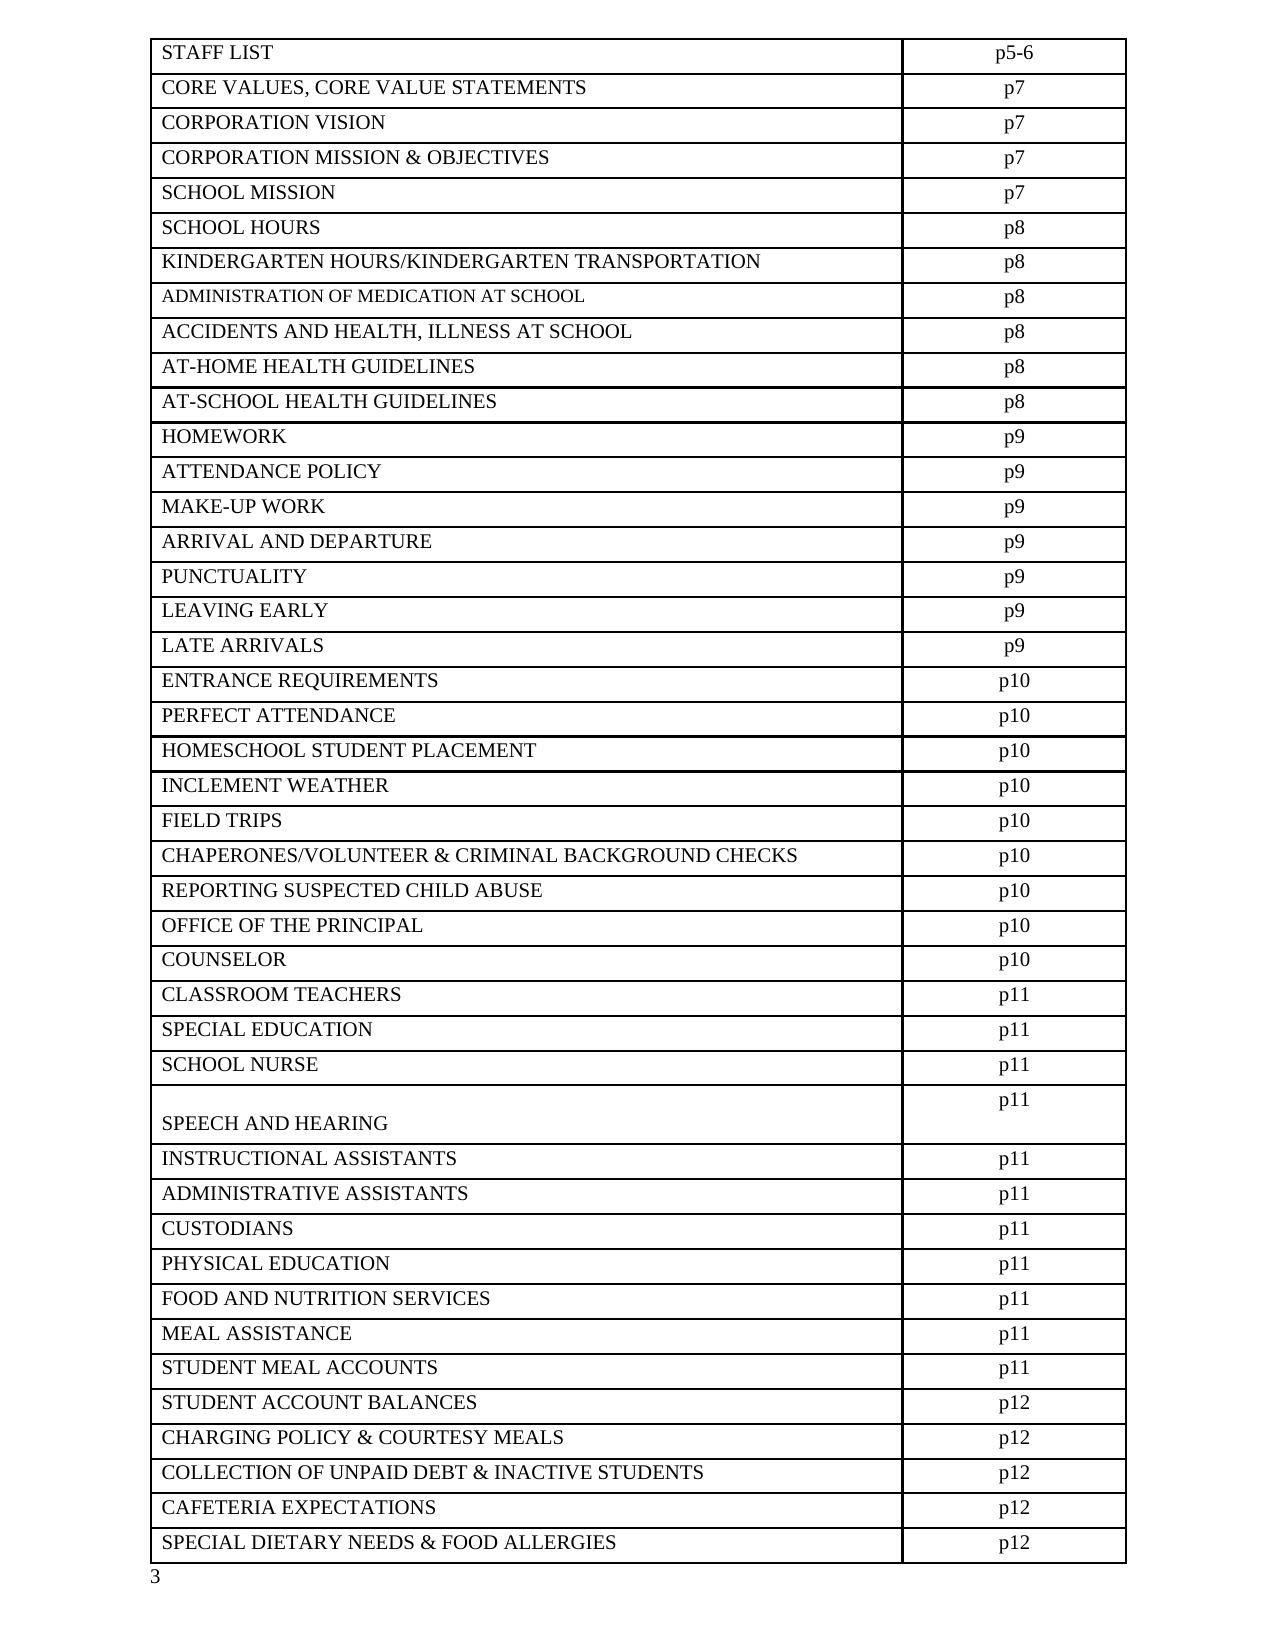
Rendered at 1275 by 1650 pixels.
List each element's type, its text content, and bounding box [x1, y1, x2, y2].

table_cell AT-SCHOOL HEALTH GUIDELINES [152, 389, 901, 421]
table_cell p8 [904, 284, 1125, 317]
table_cell PERFECT ATTENDANCE [152, 703, 901, 735]
table_cell p11 [904, 1355, 1125, 1388]
table_cell p12 [904, 1390, 1125, 1422]
table_cell STUDENT ACCOUNT BALANCES [152, 1390, 901, 1422]
table_cell AT-HOME HEALTH GUIDELINES [152, 354, 901, 386]
table_cell CAFETERIA EXPECTATIONS [152, 1494, 901, 1527]
table_cell p11 [904, 1285, 1125, 1318]
table_cell LEAVING EARLY [152, 598, 901, 631]
table_cell p9 [904, 493, 1125, 526]
table_cell SCHOOL MISSION [152, 179, 901, 212]
table_cell HOMESCHOOL STUDENT PLACEMENT [152, 738, 901, 770]
table_cell ADMINISTRATION OF MEDICATION AT SCHOOL [152, 284, 901, 317]
table_cell CLASSROOM TEACHERS [152, 982, 901, 1014]
table_cell ACCIDENTS AND HEALTH, ILLNESS AT SCHOOL [152, 319, 901, 352]
table_cell FIELD TRIPS [152, 807, 901, 840]
table_cell p8 [904, 319, 1125, 352]
table_cell p10 [904, 877, 1125, 910]
table_cell p9 [904, 633, 1125, 666]
table_cell p11 [904, 982, 1125, 1014]
table_cell p11 [904, 1052, 1125, 1084]
table_cell p12 [904, 1425, 1125, 1457]
table_cell MEAL ASSISTANCE [152, 1320, 901, 1353]
table_cell CORPORATION MISSION & OBJECTIVES [152, 144, 901, 177]
table_cell OFFICE OF THE PRINCIPAL [152, 912, 901, 945]
table_cell INSTRUCTIONAL ASSISTANTS [152, 1145, 901, 1178]
table_cell p7 [904, 144, 1125, 177]
table_cell p7 [904, 109, 1125, 142]
table_cell p9 [904, 563, 1125, 596]
table_cell ENTRANCE REQUIREMENTS [152, 668, 901, 701]
table_cell ADMINISTRATIVE ASSISTANTS [152, 1180, 901, 1213]
table_cell CHAPERONES/VOLUNTEER & CRIMINAL BACKGROUND CHECKS [152, 842, 901, 875]
table_cell CORPORATION VISION [152, 109, 901, 142]
table_cell p10 [904, 807, 1125, 840]
table_cell STUDENT MEAL ACCOUNTS [152, 1355, 901, 1388]
table_cell FOOD AND NUTRITION SERVICES [152, 1285, 901, 1318]
table_cell p9 [904, 424, 1125, 456]
table_cell p9 [904, 598, 1125, 631]
table_cell p8 [904, 389, 1125, 421]
table_cell p11 [904, 1180, 1125, 1213]
table_cell CUSTODIANS [152, 1215, 901, 1248]
table_cell p10 [904, 947, 1125, 980]
table_cell p10 [904, 912, 1125, 945]
table_cell HOMEWORK [152, 424, 901, 456]
table_cell SCHOOL HOURS [152, 214, 901, 247]
table_cell MAKE-UP WORK [152, 493, 901, 526]
table_cell p11 [904, 1320, 1125, 1353]
table_cell p8 [904, 354, 1125, 386]
table_cell p10 [904, 773, 1125, 805]
table_cell p10 [904, 668, 1125, 701]
table_cell PHYSICAL EDUCATION [152, 1250, 901, 1283]
table_cell p5-6 [904, 40, 1125, 72]
table_cell p12 [904, 1460, 1125, 1492]
table_cell REPORTING SUSPECTED CHILD ABUSE [152, 877, 901, 910]
table_cell p12 [904, 1494, 1125, 1527]
table_cell COLLECTION OF UNPAID DEBT & INACTIVE STUDENTS [152, 1460, 901, 1492]
table_cell p12 [904, 1529, 1125, 1562]
table_cell p8 [904, 249, 1125, 282]
table_cell p8 [904, 214, 1125, 247]
table_cell PUNCTUALITY [152, 563, 901, 596]
table_cell p10 [904, 842, 1125, 875]
table_cell ARRIVAL AND DEPARTURE [152, 528, 901, 561]
table_cell LATE ARRIVALS [152, 633, 901, 666]
table_cell SPECIAL DIETARY NEEDS & FOOD ALLERGIES [152, 1529, 901, 1562]
table_cell COUNSELOR [152, 947, 901, 980]
table_cell p10 [904, 738, 1125, 770]
table_cell CHARGING POLICY & COURTESY MEALS [152, 1425, 901, 1457]
table_cell STAFF LIST [152, 40, 901, 72]
table_cell KINDERGARTEN HOURS/KINDERGARTEN TRANSPORTATION [152, 249, 901, 282]
table_cell CORE VALUES, CORE VALUE STATEMENTS [152, 75, 901, 107]
table_cell p11 [904, 1017, 1125, 1049]
table_cell p11 [904, 1250, 1125, 1283]
table_cell p11 [904, 1215, 1125, 1248]
table_cell SPECIAL EDUCATION [152, 1017, 901, 1049]
table_cell p10 [904, 703, 1125, 735]
table_cell p11 [904, 1145, 1125, 1178]
table_cell SCHOOL NURSE [152, 1052, 901, 1084]
table_cell ATTENDANCE POLICY [152, 458, 901, 491]
table_cell INCLEMENT WEATHER [152, 773, 901, 805]
table_cell p9 [904, 528, 1125, 561]
table_cell p9 [904, 458, 1125, 491]
table_cell p7 [904, 75, 1125, 107]
table_cell p7 [904, 179, 1125, 212]
table_cell SPEECH AND HEARING [152, 1086, 901, 1143]
table_cell p11 [904, 1086, 1125, 1143]
